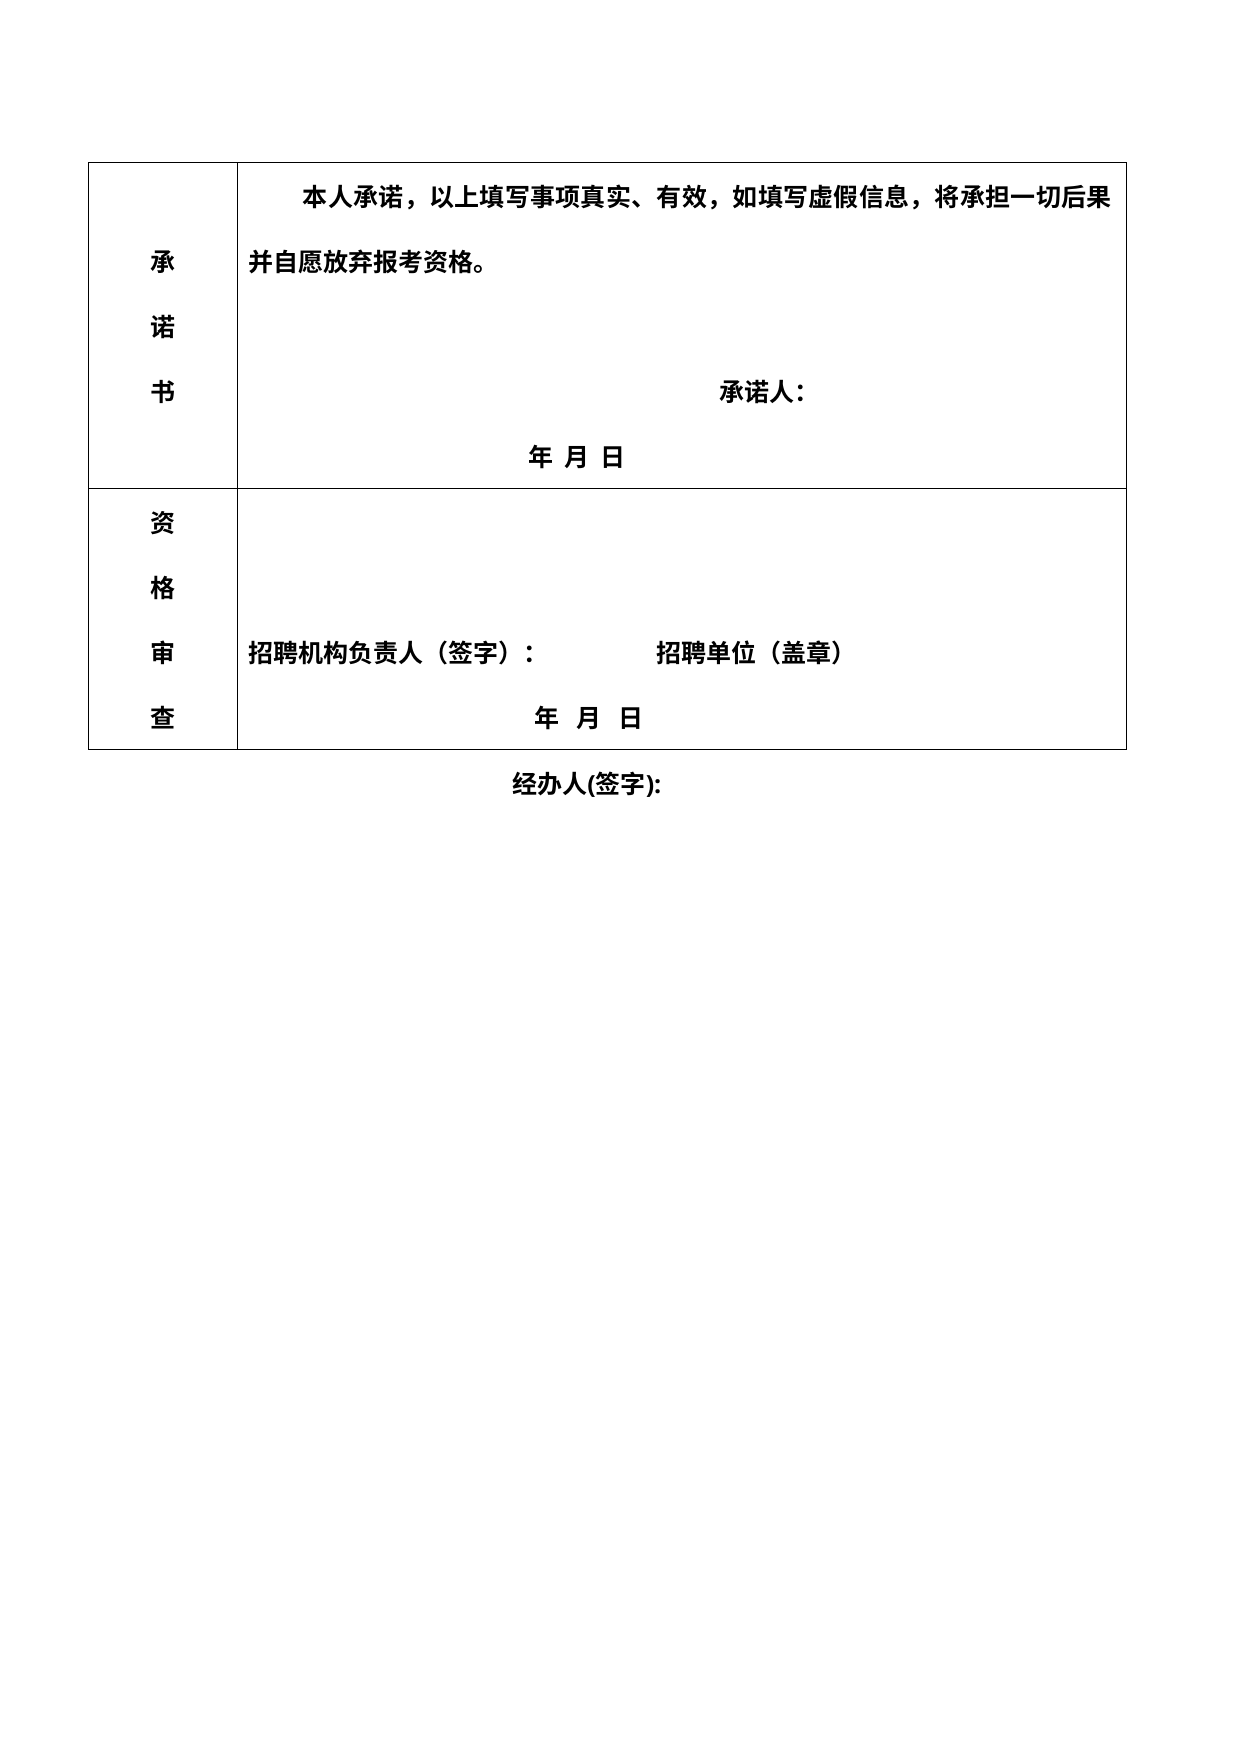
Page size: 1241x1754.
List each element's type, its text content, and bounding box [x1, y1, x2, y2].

table_cell 承 诺 书 [89, 163, 237, 488]
table_cell 资 格 审 查 [89, 489, 237, 749]
table_cell 招聘机构负责人（签字）： 招聘单位（盖章） 年 月 日 [238, 489, 1126, 749]
text 经办人(签字): [189, 750, 1132, 815]
table_cell 本人承诺，以上填写事项真实、有效，如填写虚假信息，将承担一切后果并自愿放弃报考资格。 承诺人： 年 月 日 [238, 163, 1126, 488]
